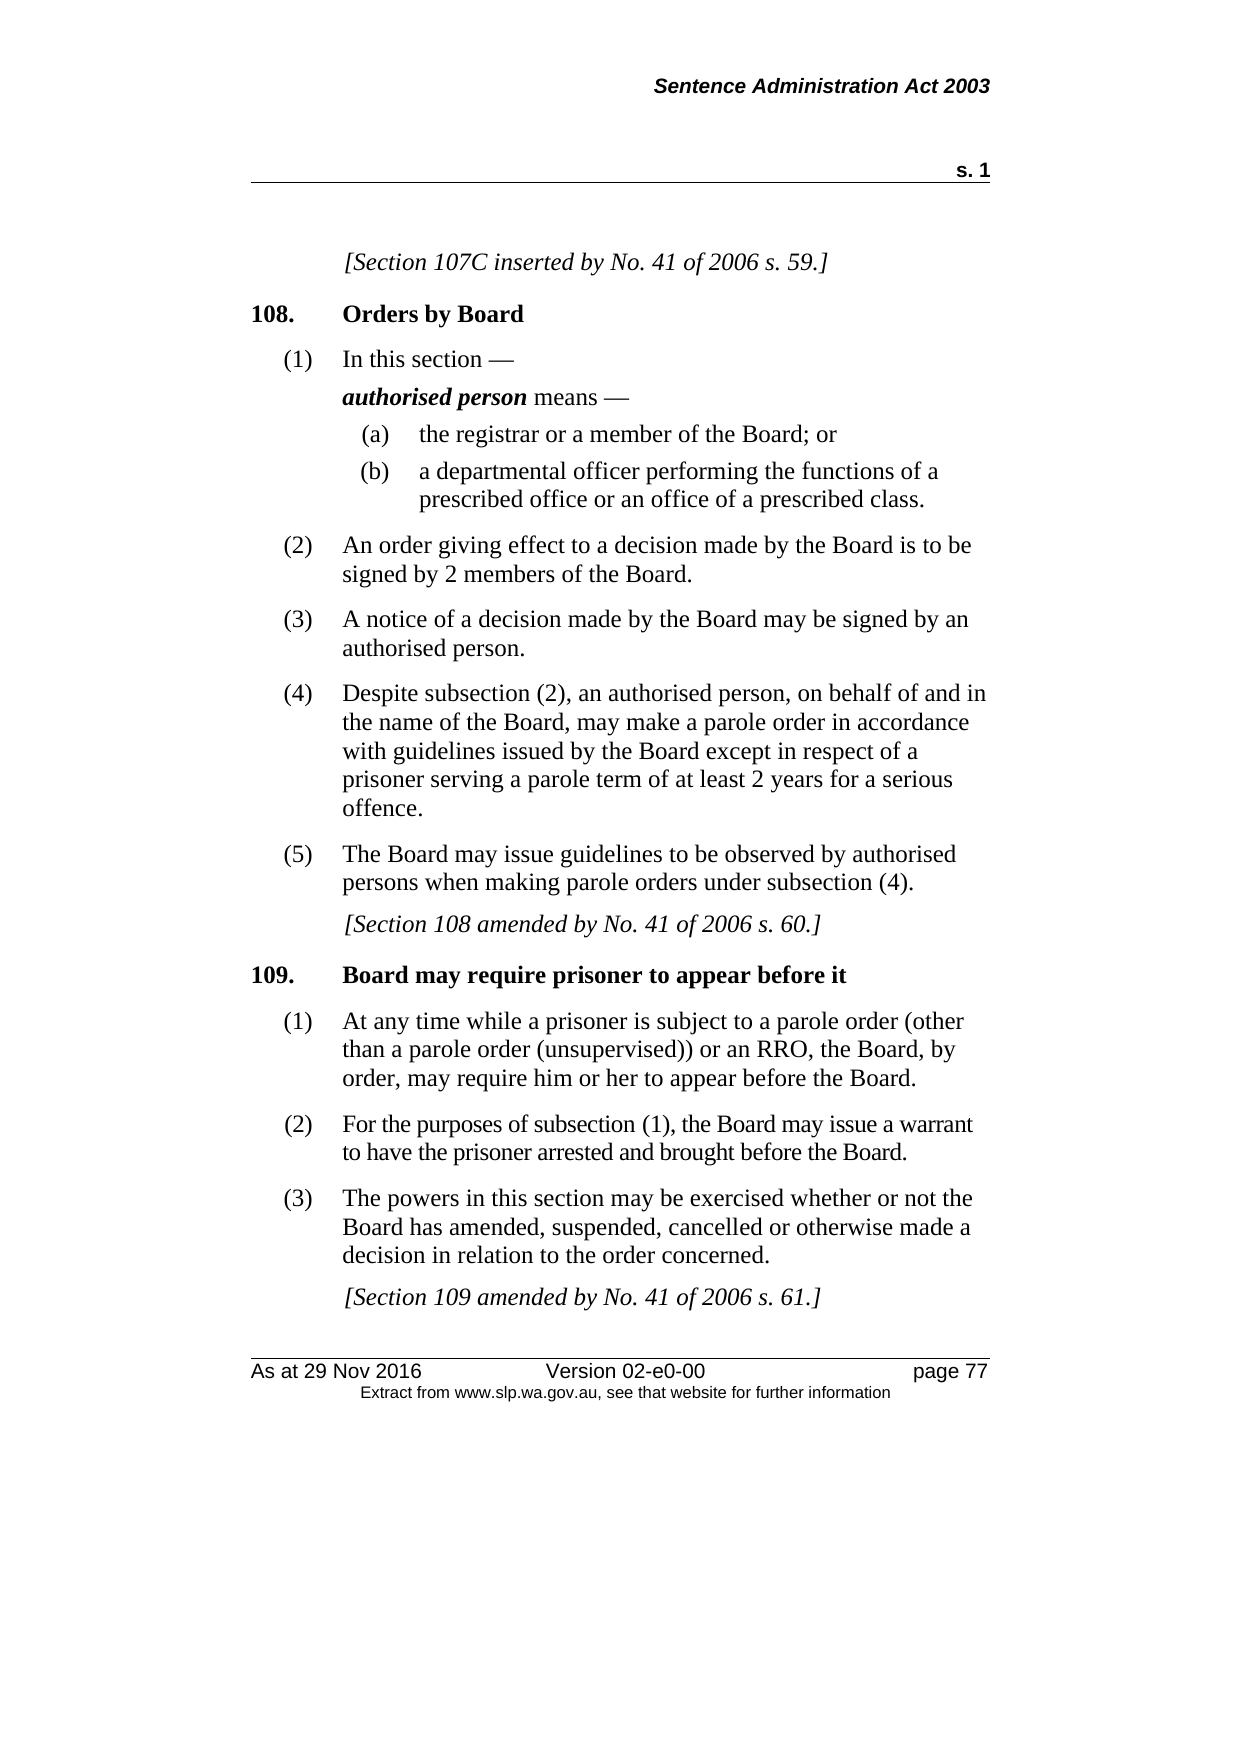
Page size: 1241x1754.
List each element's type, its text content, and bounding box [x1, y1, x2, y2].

text [Section 108 amended by No. 41 of 2006 s. 60.] [251, 909, 990, 937]
text (5) The Board may issue guidelines to be observed by authorised persons when making parole orders under subsection (4). [251, 839, 990, 896]
text (1) At any time while a prisoner is subject to a parole order (other than a parole order (unsupervised)) or an RRO, the Board, by order, may require him or her to appear before the Board. [251, 1006, 990, 1092]
text authorised person means — [251, 382, 990, 410]
subtitle 109. Board may require prisoner to appear before it [251, 960, 990, 989]
text (3) A notice of a decision made by the Board may be signed by an authorised person. [251, 604, 990, 662]
text (4) Despite subsection (2), an authorised person, on behalf of and in the name of the Board, may make a parole order in accordance with guidelines issued by the Board except in respect of a prisoner serving a parole term of at least 2 years for a serious offence. [251, 678, 990, 822]
text (3) The powers in this section may be exercised whether or not the Board has amended, suspended, cancelled or otherwise made a decision in relation to the order concerned. [251, 1183, 990, 1269]
text (2) An order giving effect to a decision made by the Board is to be signed by 2 members of the Board. [251, 530, 990, 587]
text (b) a departmental officer performing the functions of a prescribed office or an office of a prescribed class. [251, 456, 990, 513]
text (1) In this section — [251, 344, 990, 373]
text [Section 107C inserted by No. 41 of 2006 s. 59.] [251, 247, 990, 276]
text (a) the registrar or a member of the Board; or [251, 419, 990, 447]
text [Section 109 amended by No. 41 of 2006 s. 61.] [251, 1282, 990, 1310]
subtitle 108. Orders by Board [251, 299, 990, 328]
text (2) For the purposes of subsection (1), the Board may issue a warrant to have the prisoner arrested and brought before the Board. [251, 1109, 990, 1166]
